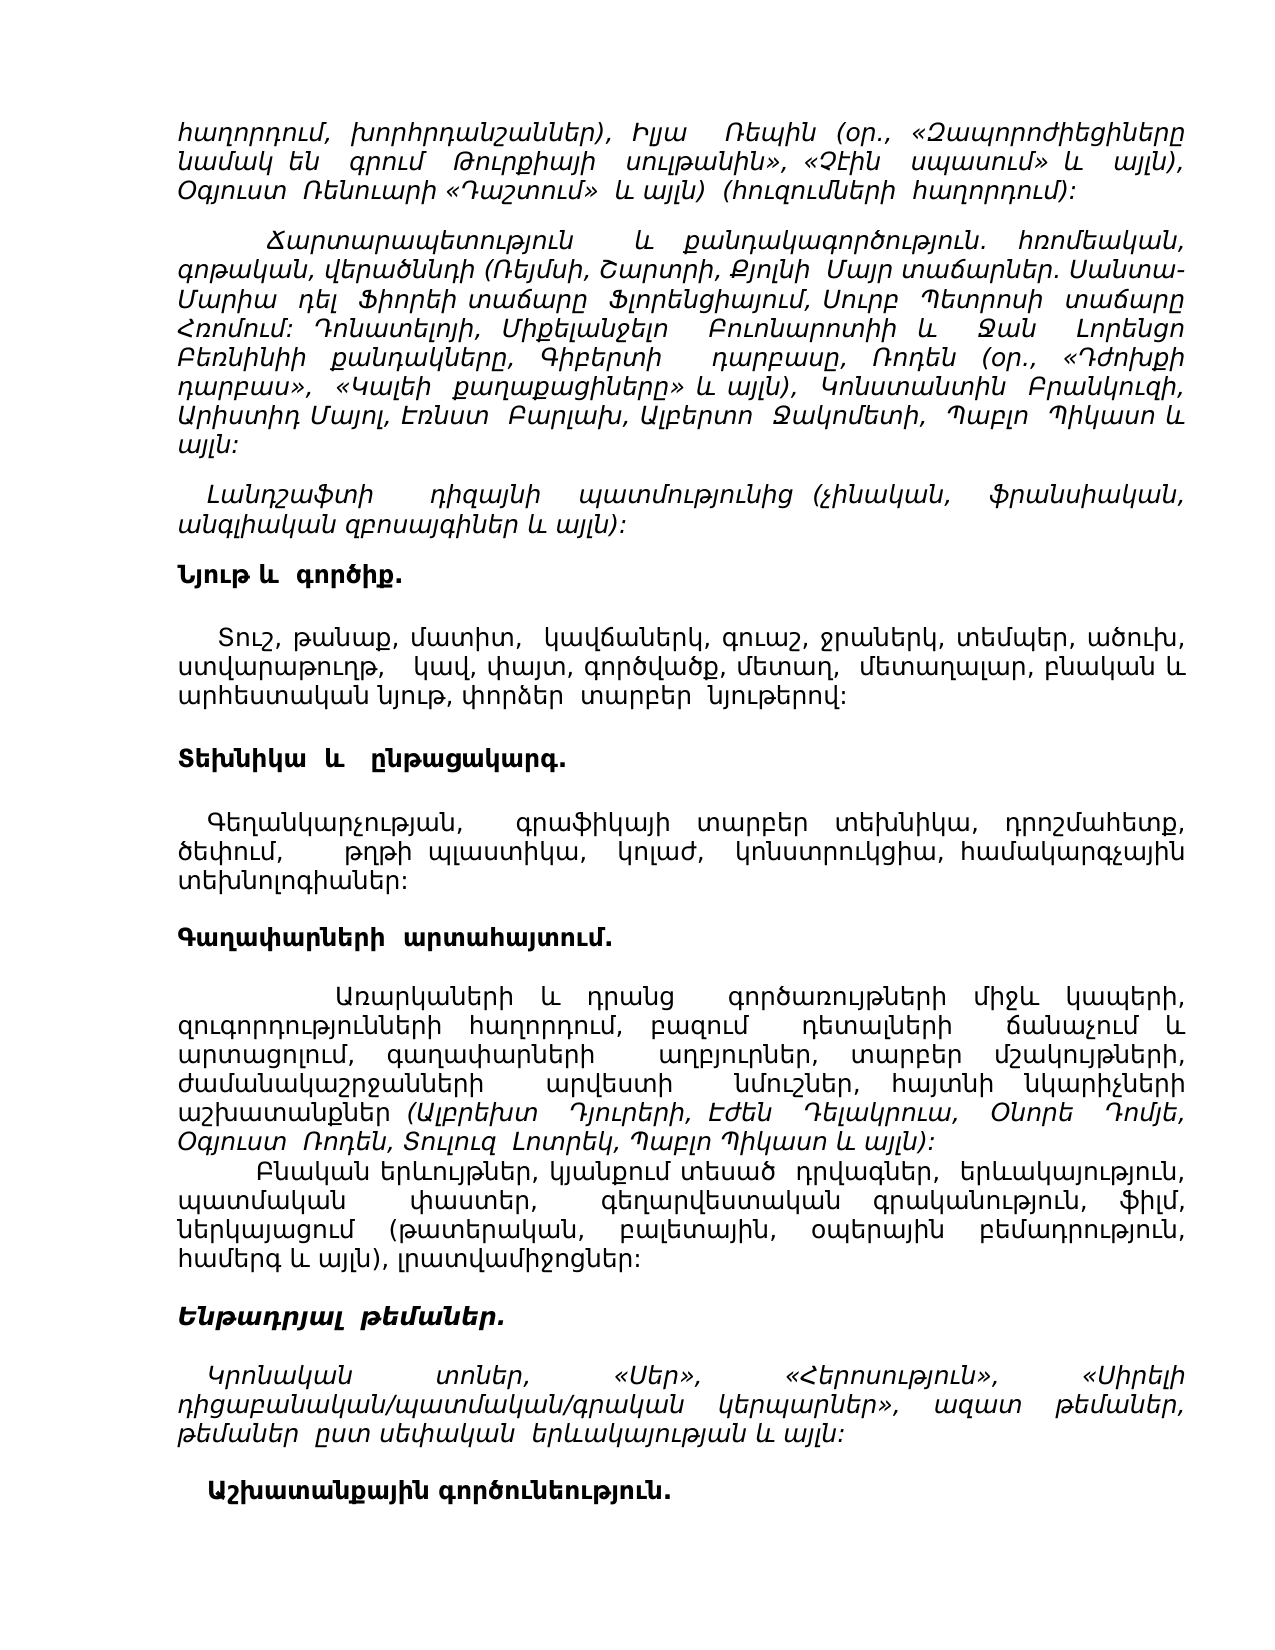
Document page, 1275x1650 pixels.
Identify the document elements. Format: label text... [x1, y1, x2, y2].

text Նյութ և գործիք. [177, 560, 1186, 589]
text Տեխնիկա և ընթացակարգ. [177, 744, 1186, 774]
text Տուշ, թանաք, մատիտ, կավճաներկ, գուաշ, ջրաներկ, տեմպեր, ածուխ, ստվարաթուղթ, կավ, փայտ, գործվածք, մետաղ, մետաղալար, բնական և արհեստական նյութ, փորձեր տարբեր նյութերով: [177, 623, 1186, 711]
text Գաղափարների արտահայտում. [177, 923, 1186, 952]
text Առարկաների և դրանց գործառույթների միջև կապերի, զուգորդությունների հաղորդում, բազում դետալների ճանաչում և արտացոլում, գաղափարների աղբյուրներ, տարբեր մշակույթների, ժամանակաշրջանների արվեստի նմուշներ, հայտնի նկարիչների աշխատանքներ (Ալբրեխտ Դյուրերի, Էժեն Դելակրուա, Օնորե Դոմյե, Օգյուստ Ռոդեն, Տուլուզ Լոտրեկ, Պաբլո Պիկասո և այլն): [177, 982, 1186, 1157]
text Ենթադրյալ թեմաներ. [177, 1302, 1186, 1332]
text Աշխատանքային գործունեություն. [177, 1476, 1186, 1506]
text Գեղանկարչության, գրաֆիկայի տարբեր տեխնիկա, դրոշմահետք, ծեփում, թղթի պլաստիկա, կոլաժ, կոնստրուկցիա, համակարգչային տեխնոլոգիաներ: [177, 808, 1186, 895]
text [177, 118, 1186, 206]
text Բնական երևույթներ, կյանքում տեսած դրվագներ, երևակայություն, պատմական փաստեր, գեղարվեստական գրականություն, ֆիլմ, ներկայացում (թատերական, բալետային, օպերային բեմադրություն, համերգ և այլն), լրատվամիջոցներ: [177, 1157, 1186, 1273]
text Կրոնական տոներ, «Սեր», «Հերոսություն», «Սիրելի դիցաբանական/պատմական/գրական կերպարներ», ազատ թեմաներ, թեմաներ ըստ սեփական երևակայության և այլն: [177, 1361, 1186, 1448]
text Լանդշաֆտի դիզայնի պատմությունից (չինական, ֆրանսիական, անգլիական զբոսայգիներ և այլն): [177, 481, 1186, 539]
text Ճարտարապետություն և քանդակագործություն. հռոմեական, գոթական, վերածննդի (Ռեյմսի, Շարտրի, Քյոլնի Մայր տաճարներ. Սանտա-Մարիա դել Ֆիորեի տաճարը Ֆլորենցիայում, Սուրբ Պետրոսի տաճարը Հռոմում: Դոնատելոյի, Միքելանջելո Բուոնարոտիի և Ջան Լորենցո Բեռնինիի քանդակները, Գիբերտի դարբասը, Ռոդեն (օր., «Դժոխքի դարբաս», «Կալեի քաղաքացիները» և այլն), Կոնստանտին Բրանկուզի, Արիստիդ Մայոլ, Էռնստ Բարլախ, Ալբերտո Ջակոմետի, Պաբլո Պիկասո և այլն: [177, 226, 1186, 460]
